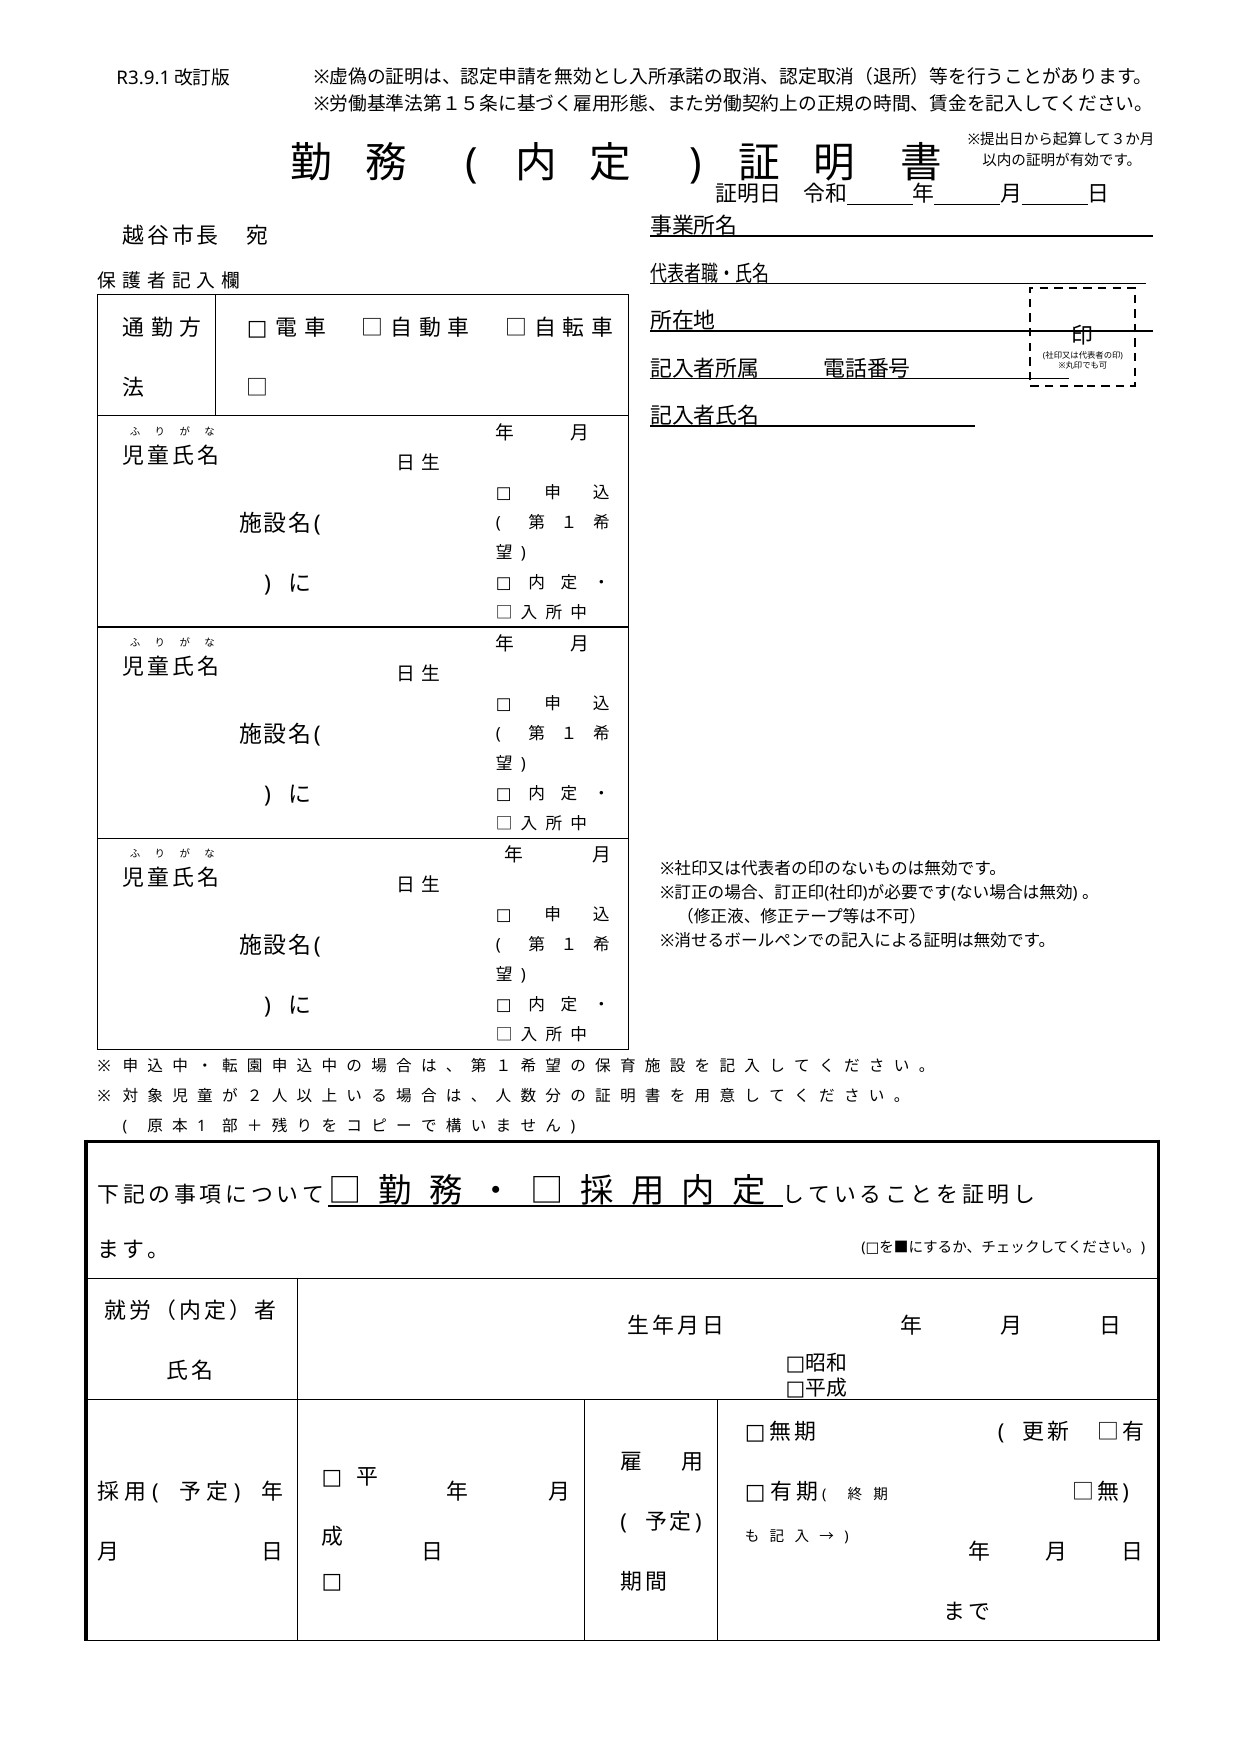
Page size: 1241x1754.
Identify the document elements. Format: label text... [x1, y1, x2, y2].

table_cell (更新 □有 □無) 年 月 日まで [910, 1400, 1157, 1640]
table_cell 施設名( )に [98, 688, 466, 837]
table_header 通勤方法 [98, 295, 215, 415]
text 越谷市長 宛 [97, 204, 1143, 264]
table_cell 年 月 日 [393, 1400, 584, 1640]
table_cell 就労（内定）者氏名 [88, 1279, 297, 1399]
table_cell 施設名( )に [98, 476, 466, 626]
text 保護者記入欄 [97, 264, 1143, 294]
table_header □電車 □自動車 □自転車 □ [216, 295, 628, 415]
text 勤務(内定)証明書 [97, 114, 1143, 204]
text ※申込中・転園申込中の場合は、第１希望の保育施設を記入してください。 [97, 1049, 1143, 1079]
table_cell [98, 416, 380, 476]
table_cell □平成 □ [298, 1400, 393, 1640]
table_cell [98, 839, 380, 898]
table_cell 年 月 日生 [380, 839, 628, 898]
table_cell [98, 628, 380, 687]
table_cell 雇用(予定)期間 [585, 1400, 717, 1640]
table_cell □申込(第１希望) □内定・□入所中 [466, 476, 628, 626]
table_cell 施設名( )に [98, 899, 466, 1048]
table_cell 採用(予定)年月日 [88, 1400, 297, 1640]
table_cell □申込(第１希望) □内定・□入所中 [466, 899, 628, 1048]
table_cell 年 月 日生 [380, 416, 628, 476]
text ※対象児童が２人以上いる場合は、人数分の証明書を用意してください。 [97, 1079, 1143, 1109]
table_cell 生年月日 年 月 日 [298, 1279, 1157, 1399]
table_cell □申込(第１希望) □内定・□入所中 [466, 688, 628, 837]
table_header 下記の事項について□勤務・□採用内定していることを証明します。 [88, 1143, 1157, 1278]
table_cell □無期 □有期(終期も記入→) [718, 1400, 909, 1640]
table_cell 年 月 日生 [380, 628, 628, 687]
text (原本1部＋残りをコピーで構いません) [97, 1109, 1143, 1139]
